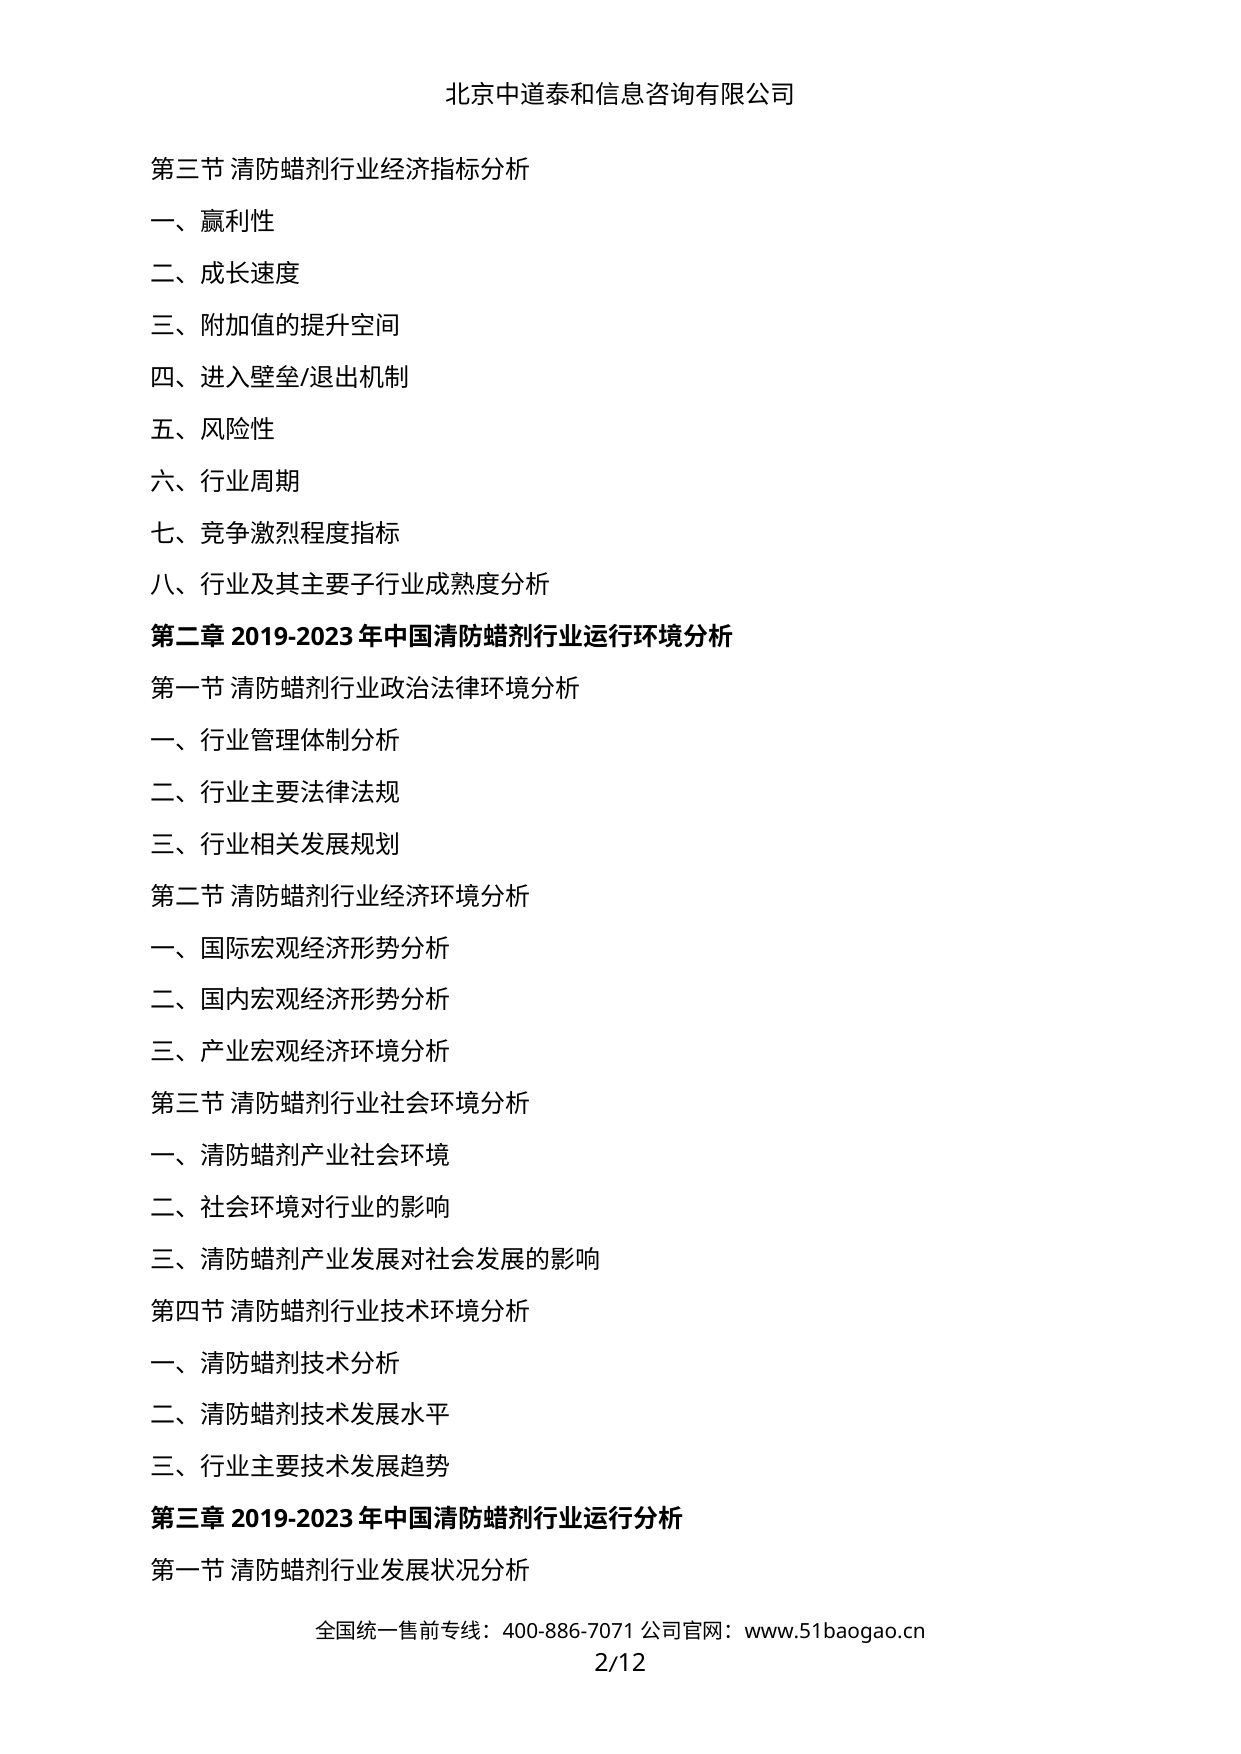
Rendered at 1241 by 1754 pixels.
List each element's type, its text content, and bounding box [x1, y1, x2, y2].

text 一、清防蜡剂技术分析 [150, 1343, 1090, 1379]
text 二、清防蜡剂技术发展水平 [150, 1395, 1090, 1431]
text 一、国际宏观经济形势分析 [150, 928, 1090, 964]
text 二、国内宏观经济形势分析 [150, 980, 1090, 1016]
text 第三章 2019-2023年中国清防蜡剂行业运行分析 [150, 1499, 1090, 1535]
text 第一节 清防蜡剂行业发展状况分析 [150, 1551, 1090, 1587]
text 八、行业及其主要子行业成熟度分析 [150, 565, 1090, 601]
text 七、竞争激烈程度指标 [150, 513, 1090, 549]
text 第二章 2019-2023年中国清防蜡剂行业运行环境分析 [150, 617, 1090, 653]
text 六、行业周期 [150, 461, 1090, 497]
text 三、行业相关发展规划 [150, 824, 1090, 861]
text 第一节 清防蜡剂行业政治法律环境分析 [150, 669, 1090, 705]
text 三、附加值的提升空间 [150, 306, 1090, 342]
text 第三节 清防蜡剂行业经济指标分析 [150, 150, 1090, 186]
text 第二节 清防蜡剂行业经济环境分析 [150, 876, 1090, 912]
text 三、行业主要技术发展趋势 [150, 1447, 1090, 1483]
text 三、清防蜡剂产业发展对社会发展的影响 [150, 1239, 1090, 1276]
text 一、赢利性 [150, 202, 1090, 238]
text 第三节 清防蜡剂行业社会环境分析 [150, 1084, 1090, 1120]
text 四、进入壁垒/退出机制 [150, 357, 1090, 394]
text 二、行业主要法律法规 [150, 772, 1090, 809]
text 三、产业宏观经济环境分析 [150, 1032, 1090, 1068]
text 五、风险性 [150, 409, 1090, 446]
text 一、清防蜡剂产业社会环境 [150, 1136, 1090, 1172]
text 第四节 清防蜡剂行业技术环境分析 [150, 1291, 1090, 1327]
text 一、行业管理体制分析 [150, 721, 1090, 757]
text 二、社会环境对行业的影响 [150, 1187, 1090, 1224]
text 二、成长速度 [150, 254, 1090, 290]
